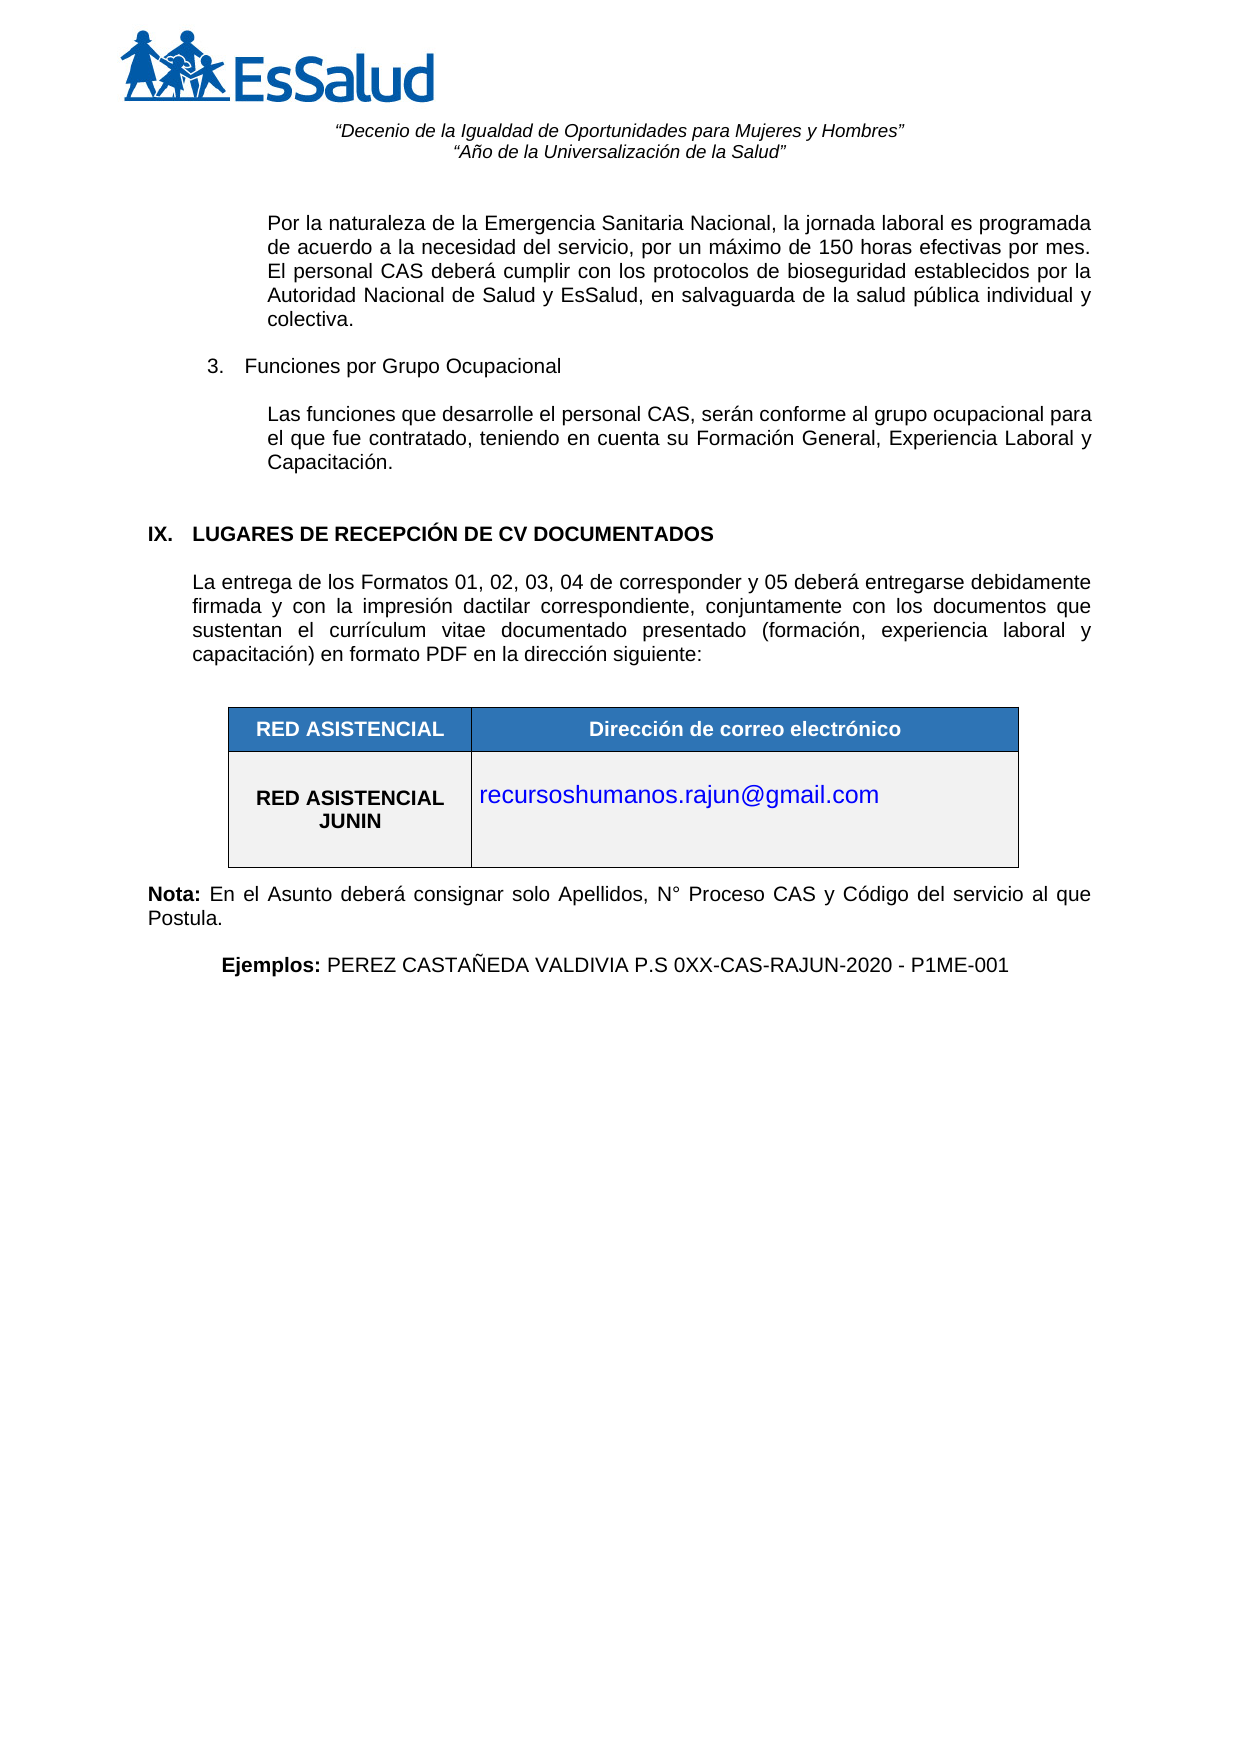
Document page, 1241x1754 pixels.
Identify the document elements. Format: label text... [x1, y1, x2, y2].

table_cell RED ASISTENCIAL JUNIN [229, 752, 471, 867]
picture [93, 0, 466, 137]
table_header RED ASISTENCIAL [229, 708, 471, 751]
text Por la naturaleza de la Emergencia Sanitaria Nacional, la jornada laboral es programada de acuerdo a la necesidad del servicio, por un máximo de 150 horas efectivas por mes. El personal CAS deberá cumplir con los protocolos de bioseguridad establecidos por la Autoridad Nacional de Salud y EsSalud, en salvaguarda de la salud pública individual y colectiva. [267, 211, 1092, 330]
text Ejemplos: PEREZ CASTAÑEDA VALDIVIA P.S 0XX-CAS-RAJUN-2020 - P1ME-001 [192, 953, 1092, 977]
table_cell recursoshumanos.rajun@gmail.com [472, 752, 1018, 867]
table_header Dirección de correo electrónico [472, 708, 1018, 751]
picture [401, 128, 407, 136]
text La entrega de los Formatos 01, 02, 03, 04 de corresponder y 05 deberá entregarse debidamente firmada y con la impresión dactilar correspondiente, conjuntamente con los documentos que sustentan el currículum vitae documentado presentado (formación, experiencia laboral y capacitación) en formato PDF en la dirección siguiente: [192, 570, 1092, 666]
text Las funciones que desarrolle el personal CAS, serán conforme al grupo ocupacional para el que fue contratado, teniendo en cuenta su Formación General, Experiencia Laboral y Capacitación. [267, 402, 1092, 474]
text Nota: En el Asunto deberá consignar solo Apellidos, N° Proceso CAS y Código del servicio al que Postula. [148, 881, 1092, 929]
list LUGARES DE RECEPCIÓN DE CV DOCUMENTADOS [148, 522, 1092, 546]
list Funciones por Grupo Ocupacional [207, 354, 1092, 378]
picture [344, 126, 352, 136]
